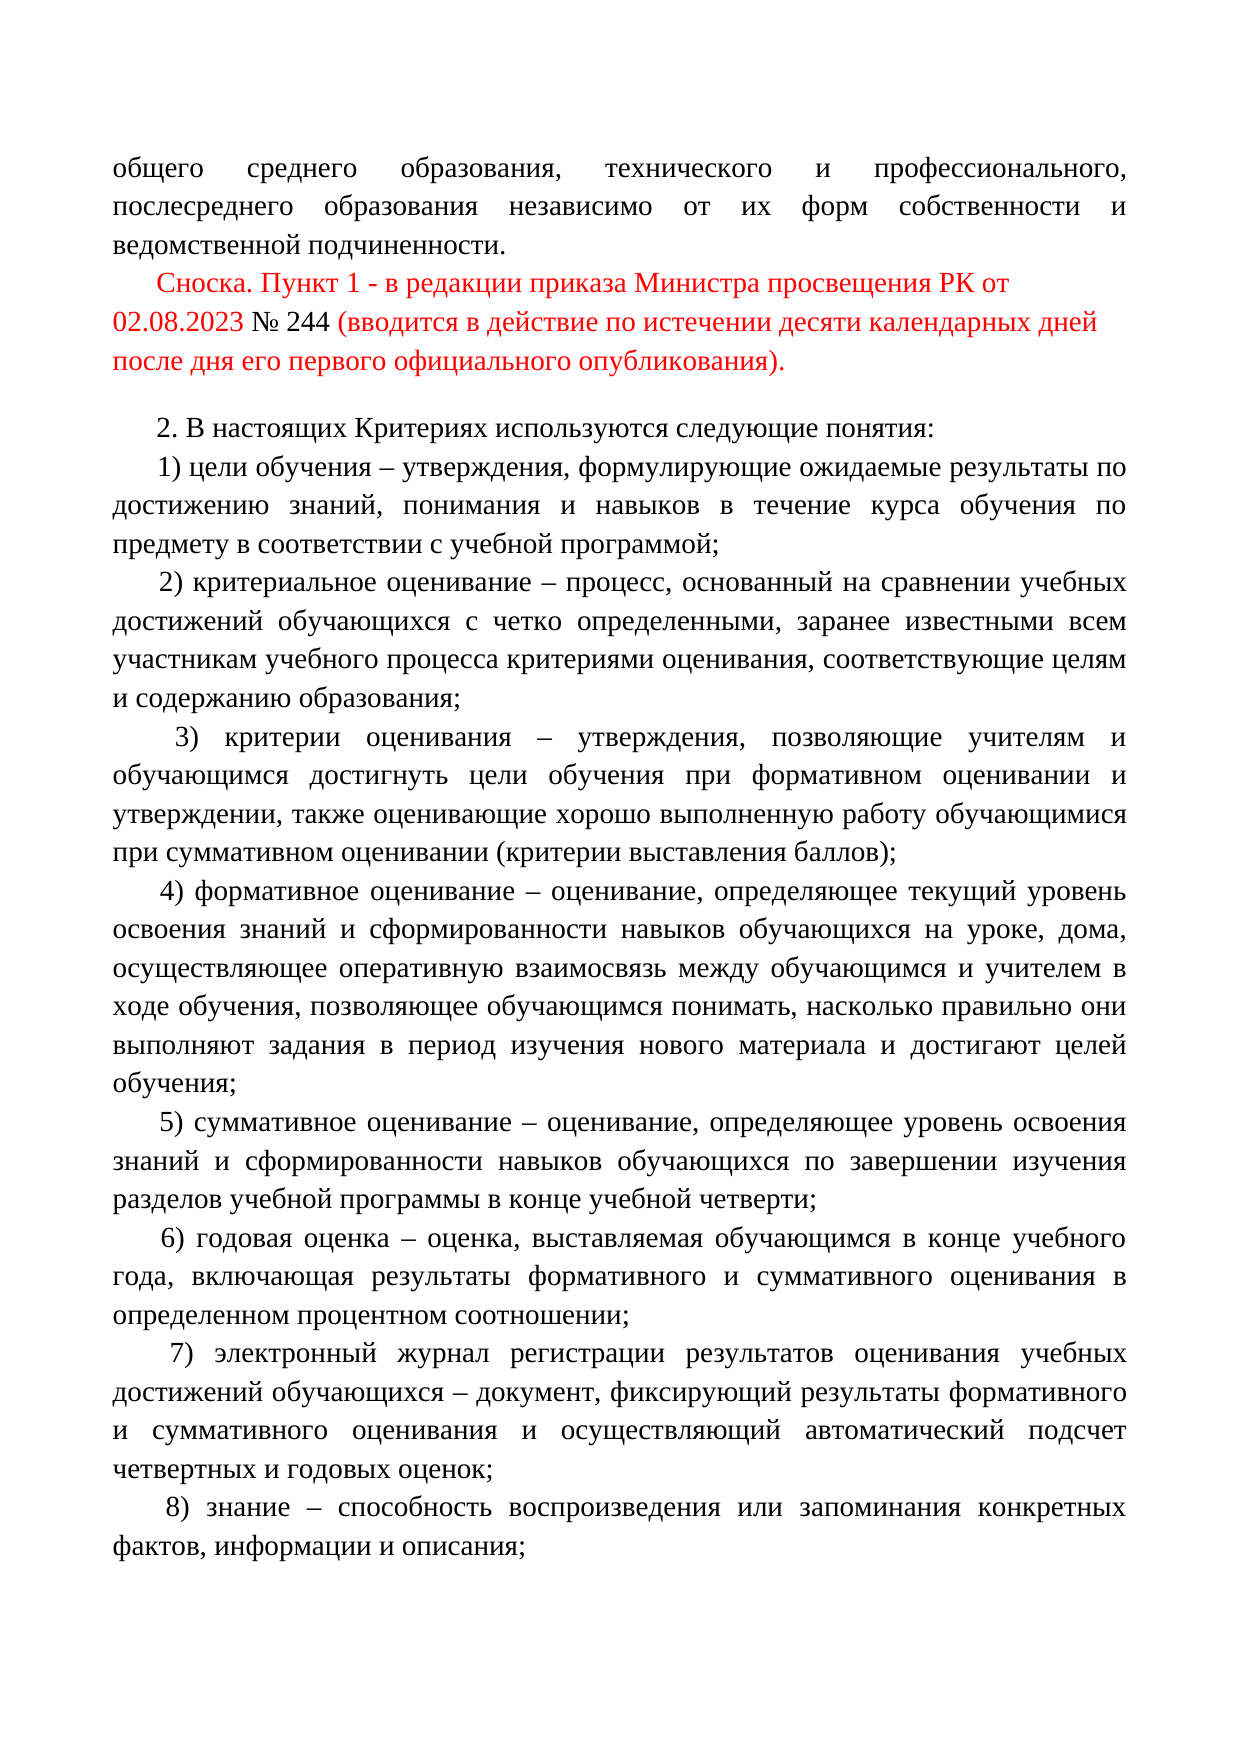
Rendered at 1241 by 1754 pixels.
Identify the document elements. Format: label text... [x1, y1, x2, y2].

text 6) годовая оценка – оценка, выставляемая обучающимся в конце учебного года, включающая результаты формативного и суммативного оценивания в определенном процентном соотношении; [112, 1220, 1128, 1330]
text 2) критериальное оценивание – процесс, основанный на сравнении учебных достижений обучающихся с четко определенными, заранее известными всем участникам учебного процесса критериями оценивания, соответствующие целям и содержанию образования; [112, 564, 1128, 714]
text 5) суммативное оценивание – оценивание, определяющее уровень освоения знаний и сформированности навыков обучающихся по завершении изучения разделов учебной программы в конце учебной четверти; [112, 1104, 1128, 1215]
text 1) цели обучения – утверждения, формулирующие ожидаемые результаты по достижению знаний, понимания и навыков в течение курса обучения по предмету в соответствии с учебной программой; [112, 449, 1128, 559]
text 2. В настоящих Критериях используются следующие понятия: [112, 410, 1128, 444]
text Сноска. Пункт 1 - в редакции приказа Министра просвещения РК от 02.08.2023 № 244 (вводится в действие по истечении десяти календарных дней после дня его первого официального опубликования). [112, 266, 1128, 406]
text 8) знание – способность воспроизведения или запоминания конкретных фактов, информации и описания; [112, 1489, 1128, 1562]
text 4) формативное оценивание – оценивание, определяющее текущий уровень освоения знаний и сформированности навыков обучающихся на уроке, дома, осуществляющее оперативную взаимосвязь между обучающимся и учителем в ходе обучения, позволяющее обучающимся понимать, насколько правильно они выполняют задания в период изучения нового материала и достигают целей обучения; [112, 873, 1128, 1099]
text 7) электронный журнал регистрации результатов оценивания учебных достижений обучающихся – документ, фиксирующий результаты формативного и суммативного оценивания и осуществляющий автоматический подсчет четвертных и годовых оценок; [112, 1335, 1128, 1484]
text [112, 150, 1128, 261]
text 3) критерии оценивания – утверждения, позволяющие учителям и обучающимся достигнуть цели обучения при формативном оценивании и утверждении, также оценивающие хорошо выполненную работу обучающимися при суммативном оценивании (критерии выставления баллов); [112, 719, 1128, 868]
